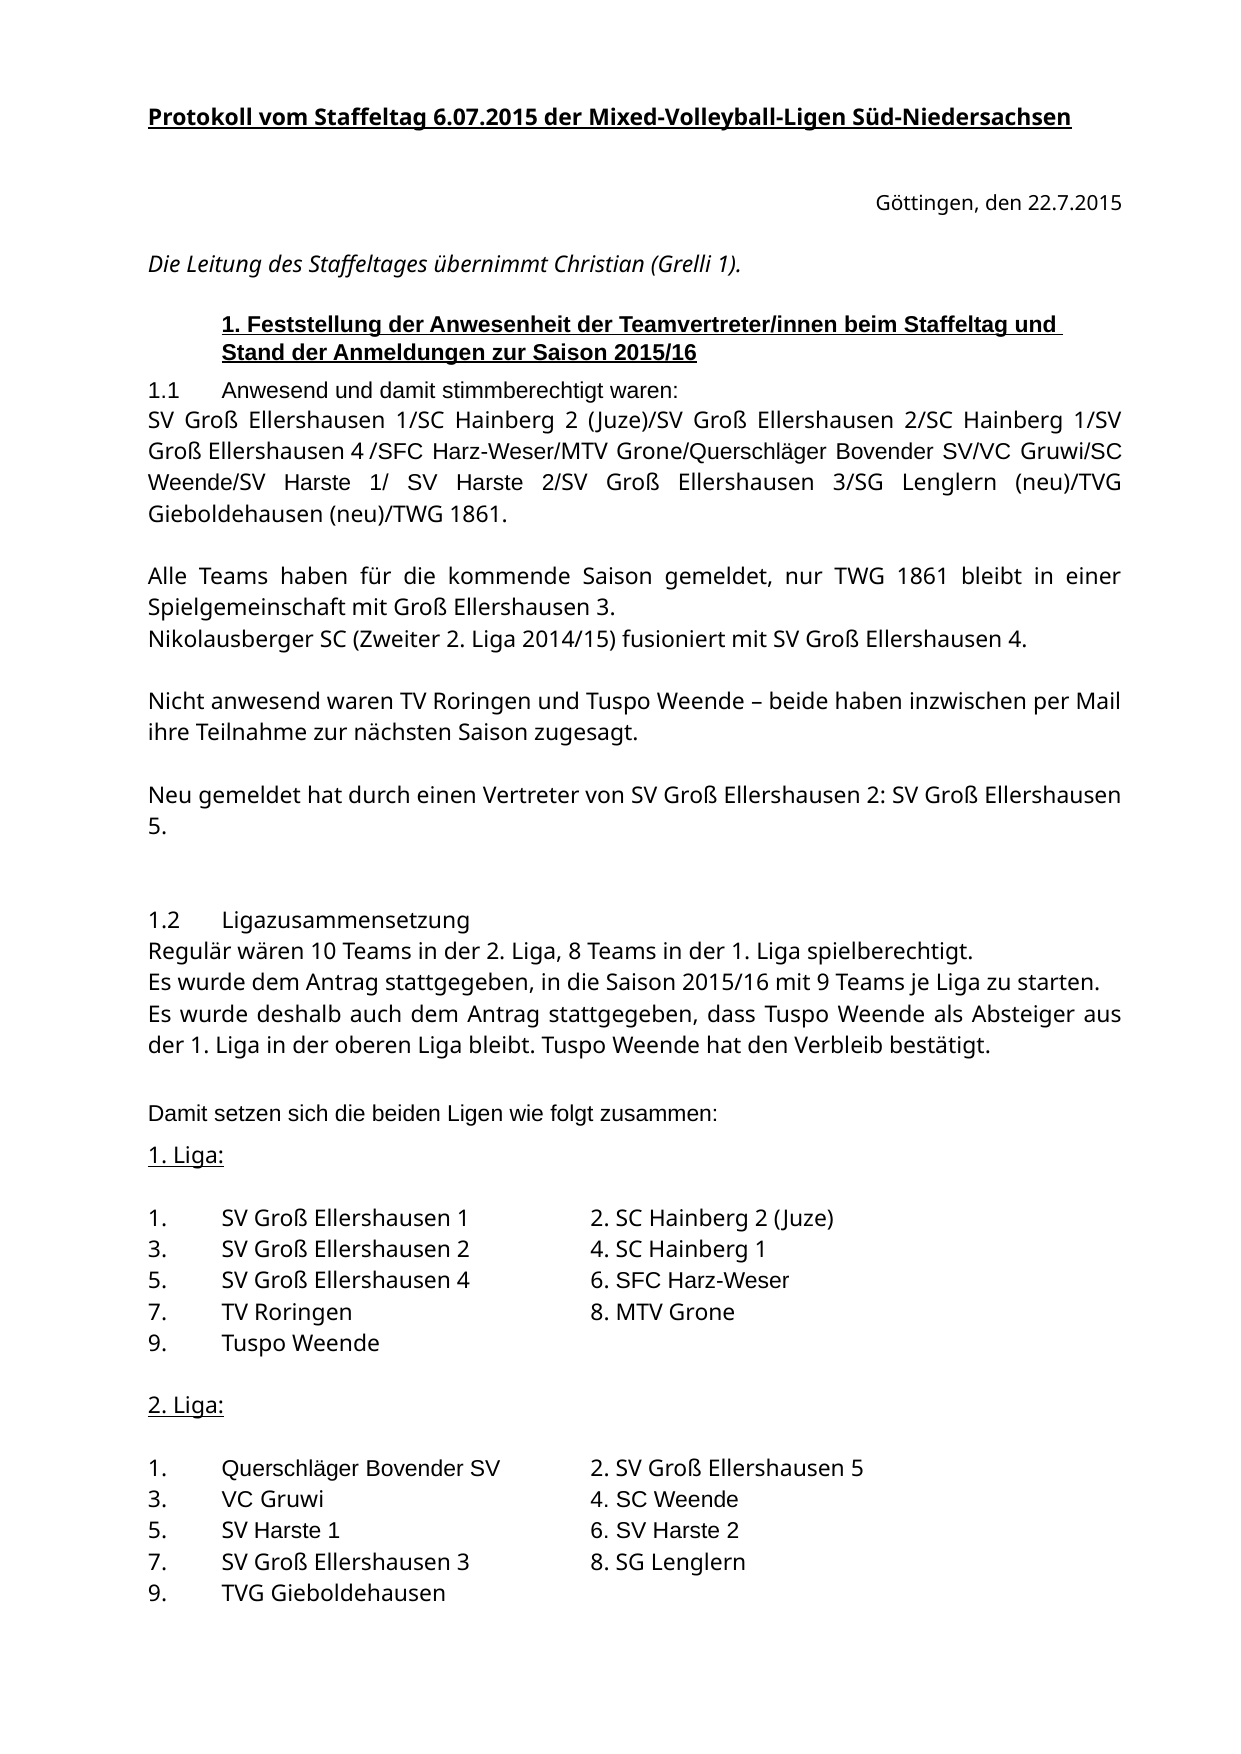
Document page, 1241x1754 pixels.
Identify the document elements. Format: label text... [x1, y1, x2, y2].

text Es wurde dem Antrag stattgegeben, in die Saison 2015/16 mit 9 Teams je Liga zu starten. [148, 966, 1122, 997]
text Neu gemeldet hat durch einen Vertreter von SV Groß Ellershausen 2: SV Groß Ellershausen 5. [148, 779, 1122, 841]
text 5. SV Harste 1 6. SV Harste 2 [148, 1514, 1122, 1545]
text 1.1 Anwesend und damit stimmberechtigt waren: [148, 377, 1122, 404]
text Regulär wären 10 Teams in der 2. Liga, 8 Teams in der 1. Liga spielberechtigt. [148, 935, 1122, 966]
text Göttingen, den 22.7.2015 [148, 188, 1122, 217]
text Nicht anwesend waren TV Roringen und Tuspo Weende – beide haben inzwischen per Mail ihre Teilnahme zur nächsten Saison zugesagt. [148, 685, 1122, 747]
text 5. SV Groß Ellershausen 4 6. SFC Harz-Weser [148, 1264, 1122, 1295]
text Damit setzen sich die beiden Ligen wie folgt zusammen: [148, 1099, 1122, 1127]
text 7. SV Groß Ellershausen 3 8. SG Lenglern [148, 1545, 1122, 1577]
text 1. Feststellung der Anwesenheit der Teamvertreter/innen beim Staffeltag und Stand der Anmeldungen zur Saison 2015/16 [221, 311, 1122, 365]
text SV Groß Ellershausen 1/SC Hainberg 2 (Juze)/SV Groß Ellershausen 2/SC Hainberg 1/SV Groß Ellershausen 4 /SFC Harz-Weser/MTV Grone/Querschläger Bovender SV/VC Gruwi/SC Weende/SV Harste 1/ SV Harste 2/SV Groß Ellershausen 3/SG Lenglern (neu)/TVG Gieboldehausen (neu)/TWG 1861. [148, 404, 1122, 529]
text 1. Liga: [148, 1139, 1122, 1170]
text 2. Liga: [148, 1389, 1122, 1420]
text 1. SV Groß Ellershausen 1 2. SC Hainberg 2 (Juze) [148, 1202, 1122, 1233]
text 9. Tuspo Weende [148, 1327, 1122, 1358]
text 3. VC Gruwi 4. SC Weende [148, 1483, 1122, 1514]
text Protokoll vom Staffeltag 6.07.2015 der Mixed-Volleyball-Ligen Süd-Niedersachsen [148, 100, 1122, 132]
text Die Leitung des Staffeltages übernimmt Christian (Grelli 1). [148, 248, 1122, 279]
text 1. Querschläger Bovender SV 2. SV Groß Ellershausen 5 [148, 1452, 1122, 1483]
text Nikolausberger SC (Zweiter 2. Liga 2014/15) fusioniert mit SV Groß Ellershausen 4. [148, 622, 1122, 654]
text 9. TVG Gieboldehausen [148, 1577, 1122, 1608]
text Es wurde deshalb auch dem Antrag stattgegeben, dass Tuspo Weende als Absteiger aus der 1. Liga in der oberen Liga bleibt. Tuspo Weende hat den Verbleib bestätigt. [148, 997, 1122, 1060]
text 3. SV Groß Ellershausen 2 4. SC Hainberg 1 [148, 1233, 1122, 1264]
text 7. TV Roringen 8. MTV Grone [148, 1295, 1122, 1327]
text Alle Teams haben für die kommende Saison gemeldet, nur TWG 1861 bleibt in einer Spielgemeinschaft mit Groß Ellershausen 3. [148, 560, 1122, 622]
text 1.2 Ligazusammensetzung [148, 904, 1122, 935]
